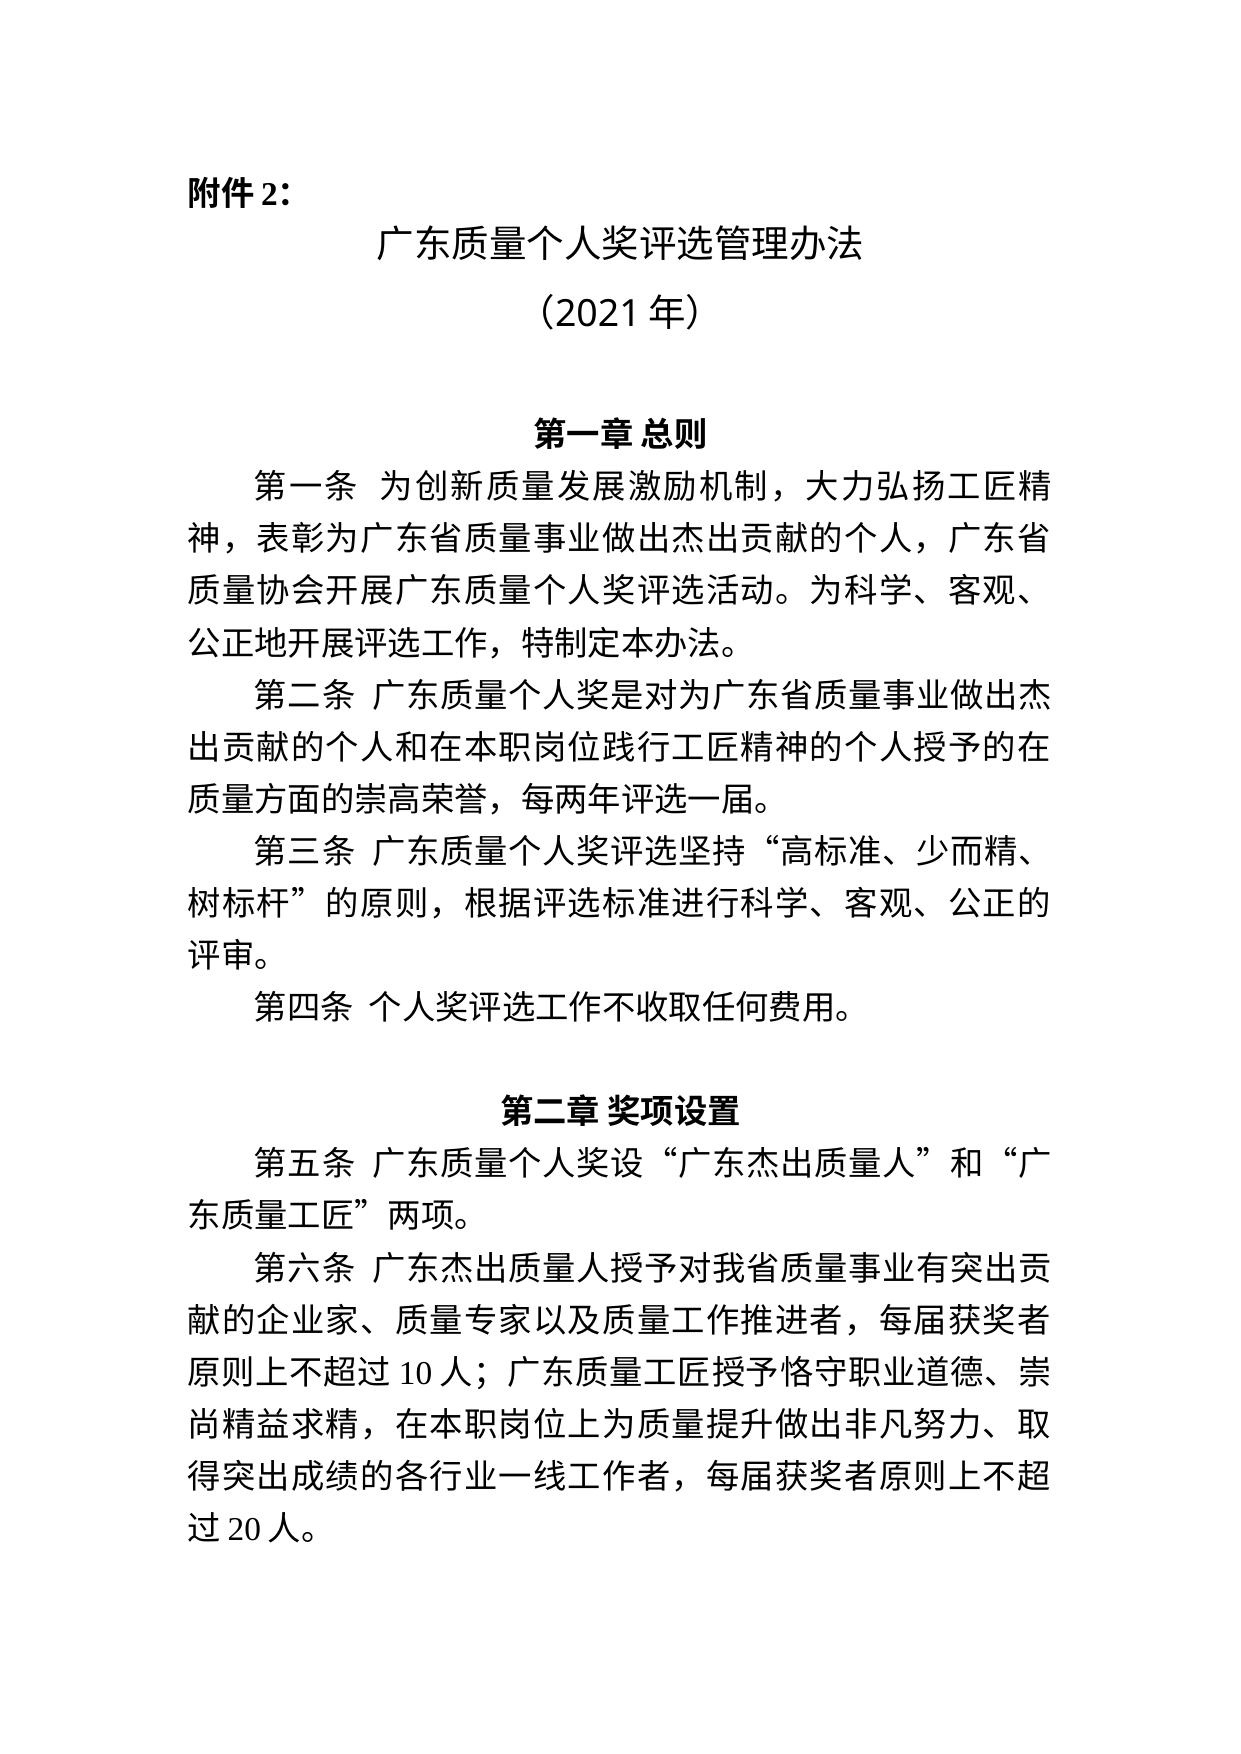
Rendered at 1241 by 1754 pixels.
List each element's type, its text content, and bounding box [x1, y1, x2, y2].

text 第五条 广东质量个人奖设“广东杰出质量人”和“广东质量工匠”两项。 [187, 1134, 1053, 1238]
text 第一条 为创新质量发展激励机制，大力弘扬工匠精神，表彰为广东省质量事业做出杰出贡献的个人，广东省质量协会开展广东质量个人奖评选活动。为科学、客观、公正地开展评选工作，特制定本办法。 [187, 457, 1053, 665]
text 附件2： [187, 162, 1053, 216]
text 第二条 广东质量个人奖是对为广东省质量事业做出杰出贡献的个人和在本职岗位践行工匠精神的个人授予的在质量方面的崇高荣誉，每两年评选一届。 [187, 665, 1053, 822]
text 第一章 总则 [187, 405, 1053, 457]
text 第四条 个人奖评选工作不收取任何费用。 [187, 978, 1053, 1030]
text （2021年） [187, 284, 1053, 337]
text 第三条 广东质量个人奖评选坚持“高标准、少而精、树标杆”的原则，根据评选标准进行科学、客观、公正的评审。 [187, 822, 1053, 978]
text 广东质量个人奖评选管理办法 [187, 216, 1053, 268]
text 第六条 广东杰出质量人授予对我省质量事业有突出贡献的企业家、质量专家以及质量工作推进者，每届获奖者原则上不超过10人；广东质量工匠授予恪守职业道德、崇尚精益求精，在本职岗位上为质量提升做出非凡努力、取得突出成绩的各行业一线工作者，每届获奖者原则上不超过20人。 [187, 1238, 1053, 1551]
text 第二章 奖项设置 [187, 1082, 1053, 1134]
